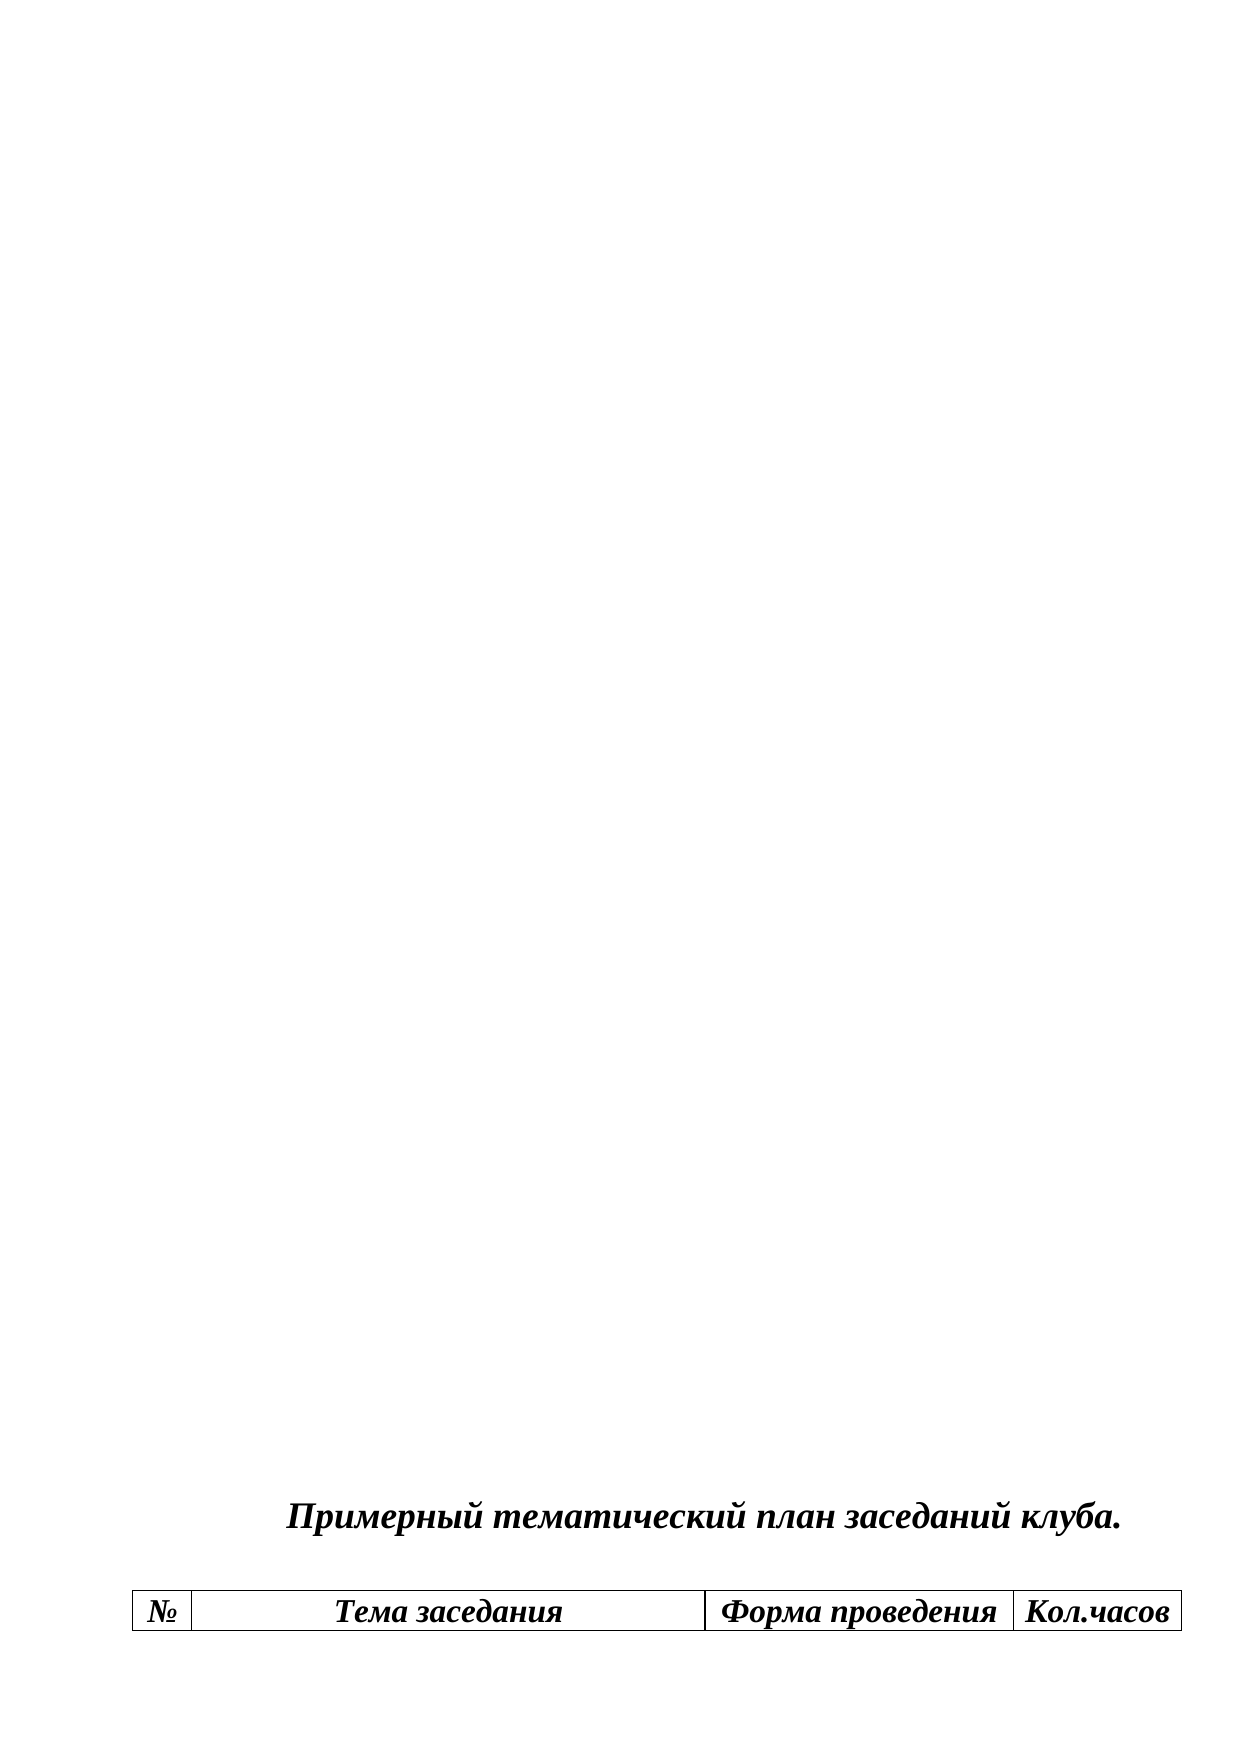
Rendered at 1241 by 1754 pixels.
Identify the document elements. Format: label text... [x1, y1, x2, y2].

text Примерный тематический план заседаний клуба. [257, 1493, 1152, 1536]
table_header Тема заседания [192, 1591, 704, 1630]
table_header Форма проведения [706, 1591, 1013, 1630]
table_header Кол.часов [1014, 1591, 1181, 1630]
table_header № [133, 1591, 191, 1630]
